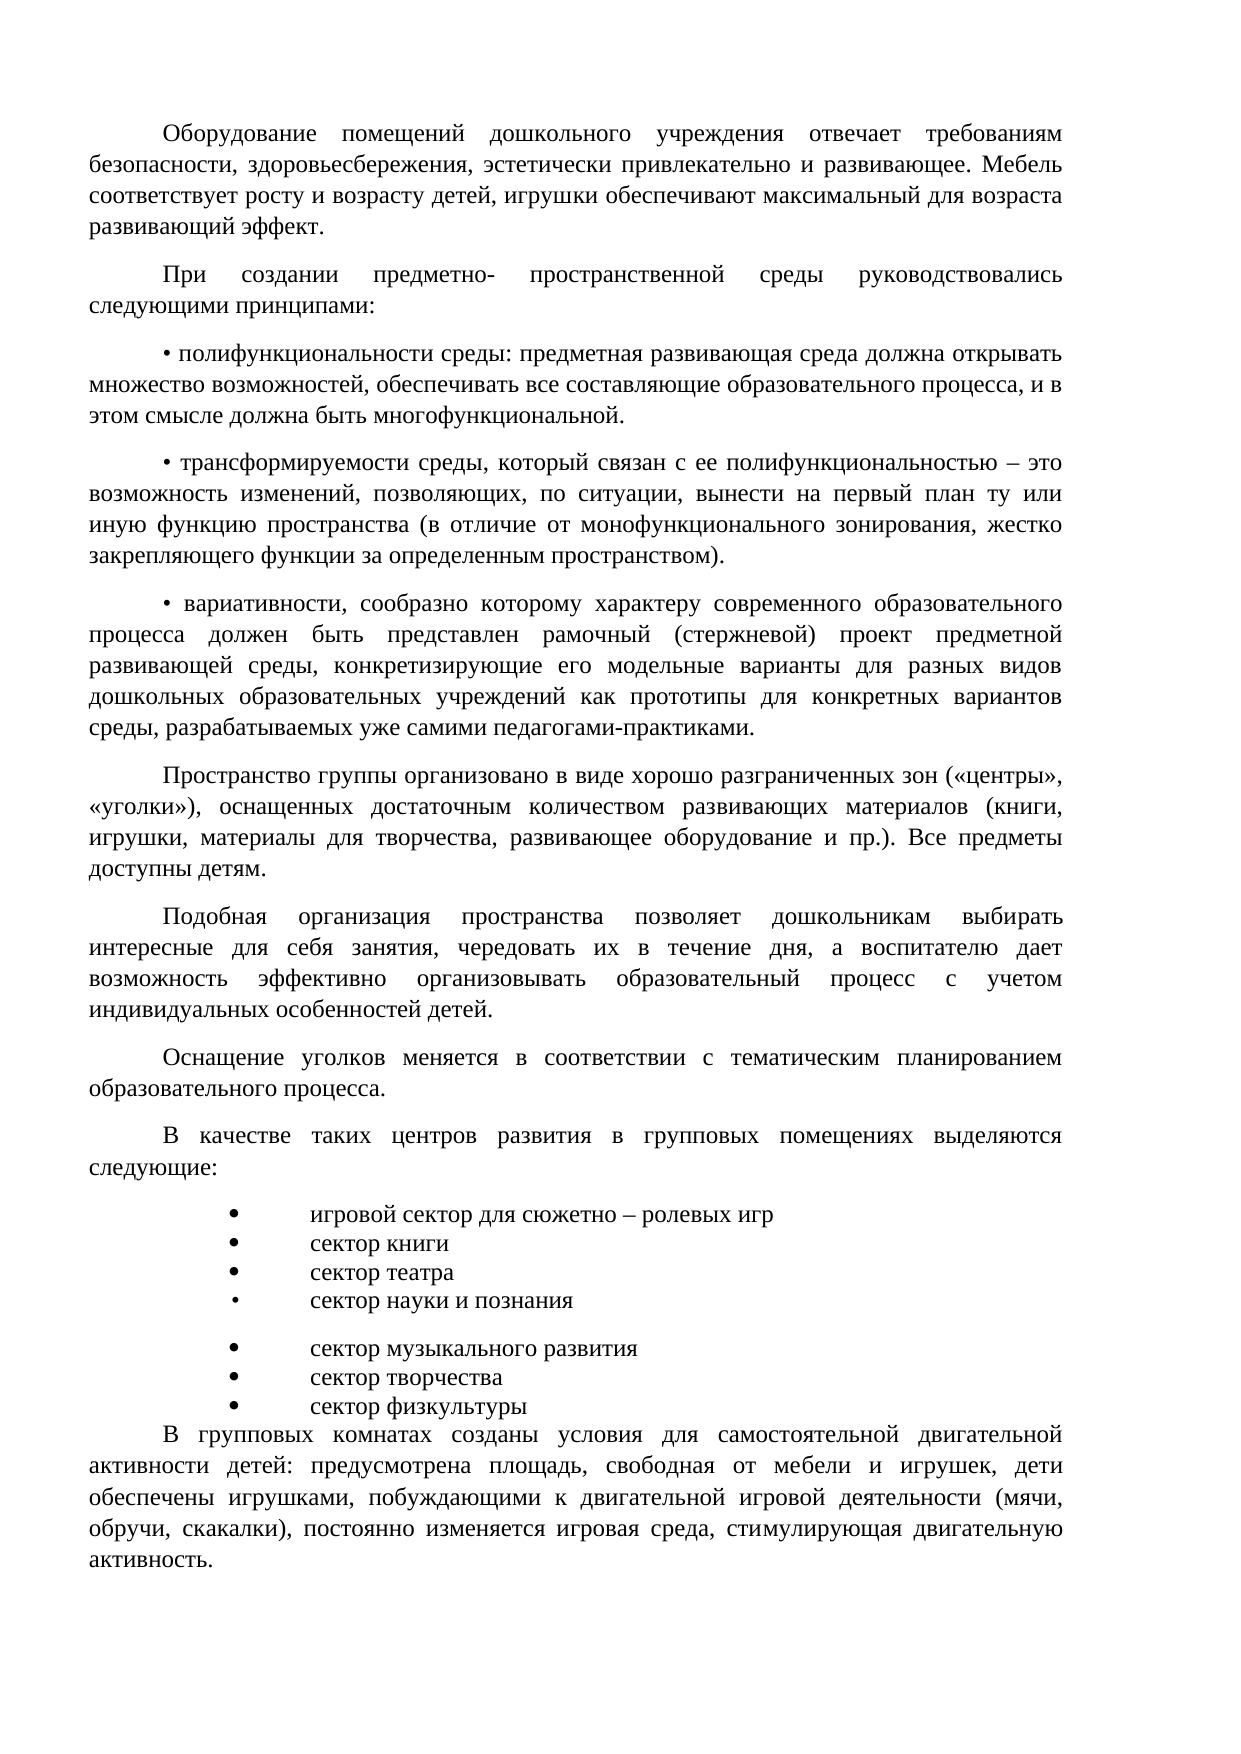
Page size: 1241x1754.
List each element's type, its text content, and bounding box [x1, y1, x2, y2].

text В качестве таких центров развития в групповых помещениях выделяются следующие: [89, 1121, 1063, 1180]
text • полифункциональности среды: предметная развивающая среда должна открывать множество возможностей, обеспечивать все составляющие образовательного процесса, и в этом смысле должна быть многофункциональной. [89, 338, 1063, 428]
list сектор музыкального развития [156, 1333, 1058, 1362]
list игровой сектор для сюжетно – ролевых игр [156, 1199, 1058, 1228]
text Оснащение уголков меняется в соответствии с тематическим планированием образовательного процесса. [89, 1042, 1063, 1102]
list сектор физкультуры [156, 1391, 1058, 1419]
text • сектор науки и познания [118, 1286, 1058, 1314]
text • вариативности, сообразно которому характеру современного образовательного процесса должен быть представлен рамочный (стержневой) проект предметной развивающей среды, конкретизирующие его модельные варианты для разных видов дошкольных образовательных учреждений как прототипы для конкретных вариантов среды, разрабатываемых уже самими педагогами-практиками. [89, 588, 1063, 741]
list сектор книги [156, 1228, 1058, 1257]
text • трансформируемости среды, который связан с ее полифункциональностью – это возможность изменений, позволяющих, по ситуации, вынести на первый план ту или иную функцию пространства (в отличие от монофункционального зонирования, жестко закрепляющего функции за определенным пространством). [89, 447, 1063, 569]
text Оборудование помещений дошкольного учреждения отвечает требованиям безопасности, здоровьесбережения, эстетически привлекательно и развивающее. Мебель соответствует росту и возрасту детей, игрушки обеспечивают максимальный для возраста развивающий эффект. [89, 118, 1063, 240]
list сектор творчества [156, 1362, 1058, 1391]
text Подобная организация пространства позволяет дошкольникам выбирать интересные для себя занятия, чередовать их в течение дня, а воспитателю дает возможность эффективно организовывать образовательный процесс с учетом индивидуальных особенностей детей. [89, 901, 1063, 1023]
text В групповых комнатах созданы условия для самостоятельной двигательной активности детей: предусмотрена площадь, свободная от мебели и игрушек, дети обеспечены игрушками, побуждающими к двигательной игровой деятельности (мячи, обручи, скакалки), постоянно изменяется игровая среда, стимулирующая двигательную активность. [89, 1419, 1063, 1572]
list сектор театра [156, 1257, 1058, 1286]
text При создании предметно- пространственной среды руководствовались следующими принципами: [89, 259, 1063, 319]
text Пространство группы организовано в виде хорошо разграниченных зон («центры», «уголки»), оснащенных достаточным количеством развивающих материалов (книги, игрушки, материалы для творчества, развивающее оборудование и пр.). Все предметы доступны детям. [89, 760, 1063, 882]
